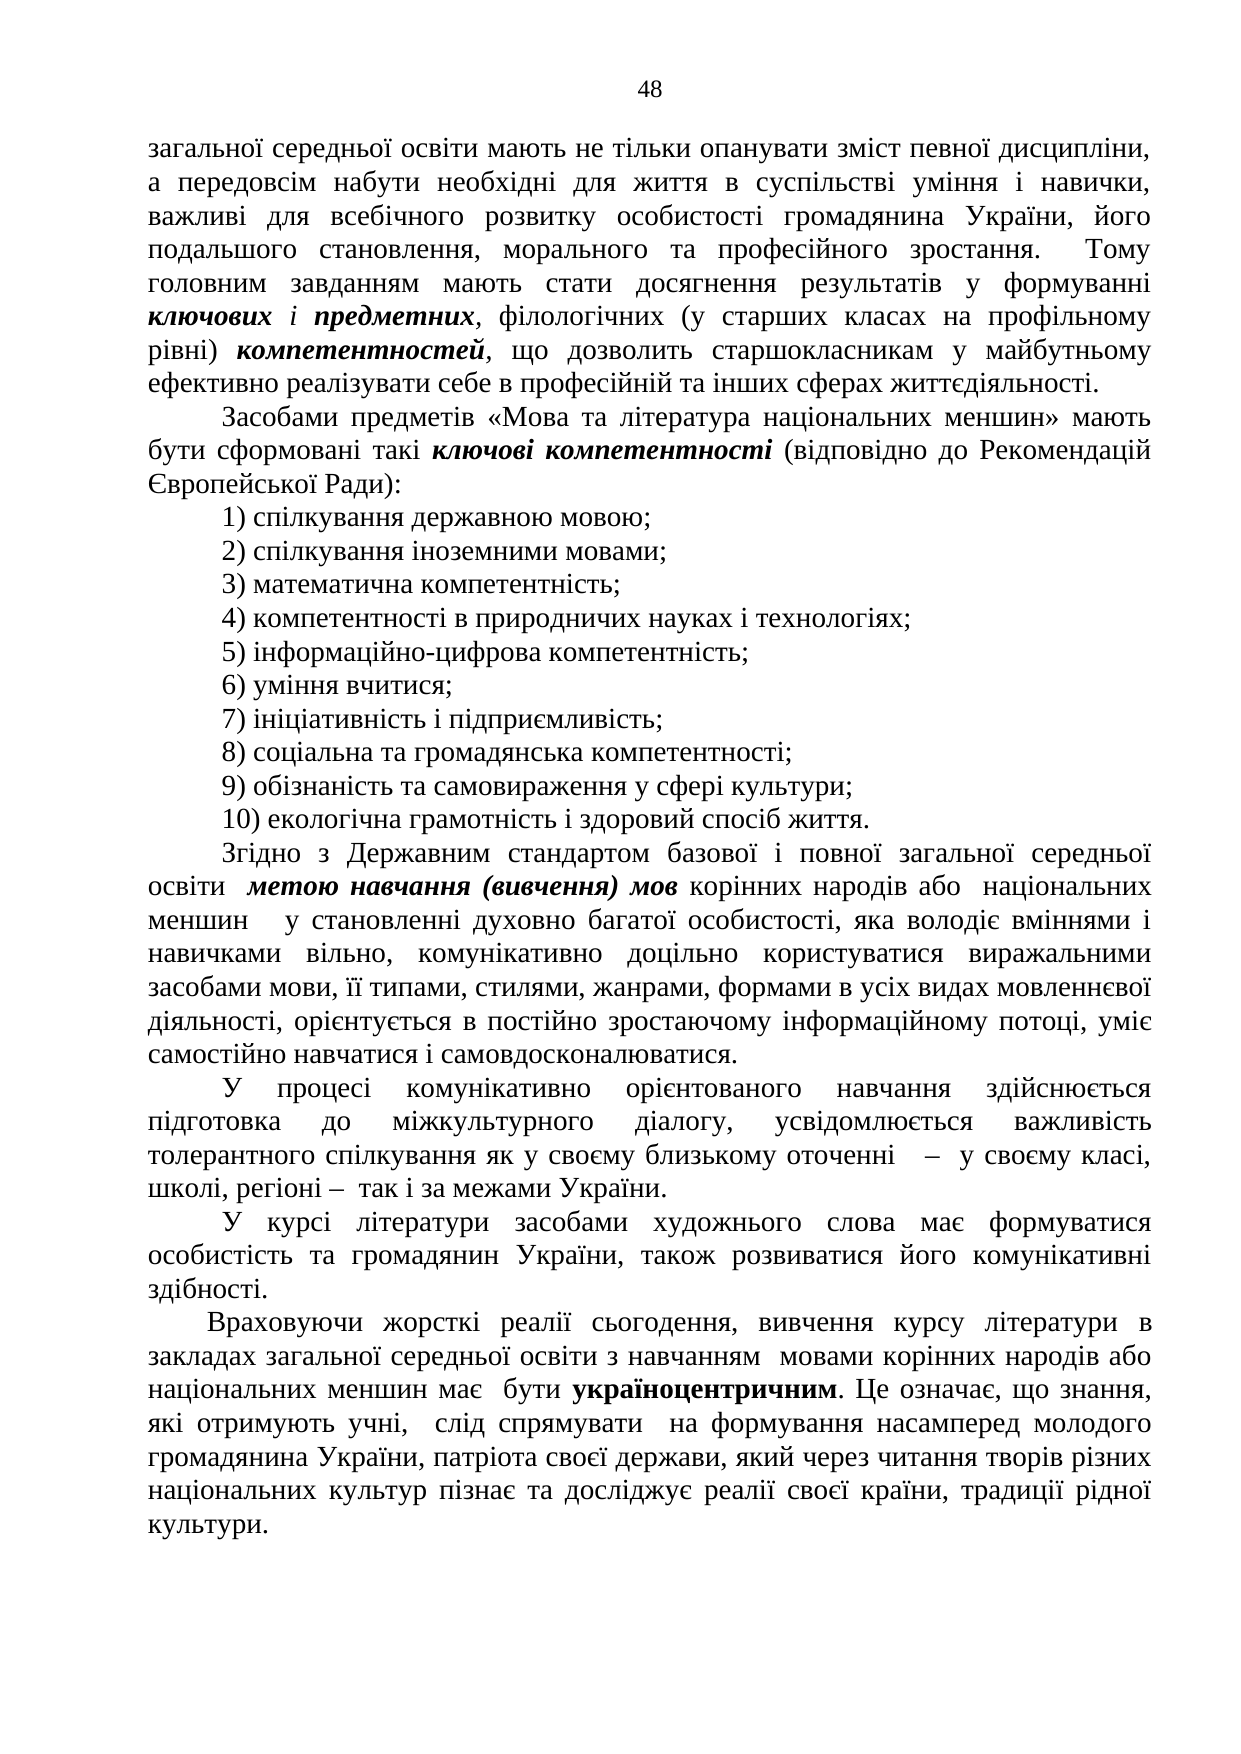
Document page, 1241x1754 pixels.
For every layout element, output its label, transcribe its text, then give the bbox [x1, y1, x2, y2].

text 3) математична компетентність; [148, 567, 1152, 600]
text 7) ініціативність і підприємливість; [148, 701, 1152, 734]
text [148, 131, 1152, 399]
text 5) інформаційно-цифрова компетентність; [148, 634, 1152, 667]
text Згідно з Державним стандартом базової і повної загальної середньої освіти метою навчання (вивчення) мов корінних народів або національних меншин у становленні духовно багатої особистості, яка володіє вміннями і навичками вільно, комунікативно доцільно користуватися виражальними засобами мови, її типами, стилями, жанрами, формами в усіх видах мовленнєвої діяльності, орієнтується в постійно зростаючому інформаційному потоці, уміє самостійно навчатися і самовдосконалюватися. [148, 835, 1152, 1070]
text 6) уміння вчитися; [148, 667, 1152, 701]
text Засобами предметів «Мова та література національних меншин» мають бути сформовані такі ключові компетентності (відповідно до Рекомендацій Європейської Ради): [148, 399, 1152, 499]
text 2) спілкування іноземними мовами; [148, 533, 1152, 567]
text Враховуючи жорсткі реалії сьогодення, вивчення курсу літератури в закладах загальної середньої освіти з навчанням мовами корінних народів або національних меншин має бути україноцентричним. Це означає, що знання, які отримують учні, слід спрямувати на формування насамперед молодого громадянина України, патріота своєї держави, який через читання творів різних національних культур пізнає та досліджує реалії своєї країни, традиції рідної культури. [148, 1304, 1152, 1539]
text У процесі комунікативно орієнтованого навчання здійснюється підготовка до міжкультурного діалогу, усвідомлюється важливість толерантного спілкування як у своєму близькому оточенні – у своєму класі, школі, регіоні – так і за межами України. [148, 1070, 1152, 1204]
text 4) компетентності в природничих науках і технологіях; [148, 600, 1152, 634]
text У курсі літератури засобами художнього слова має формуватися особистість та громадянин України, також розвиватися його комунікативні здібності. [148, 1204, 1152, 1304]
text 10) екологічна грамотність і здоровий спосіб життя. [148, 801, 1152, 835]
text 9) обізнаність та самовираження у сфері культури; [148, 768, 1152, 801]
text 1) спілкування державною мовою; [148, 499, 1152, 533]
text 8) соціальна та громадянська компетентності; [148, 734, 1152, 768]
